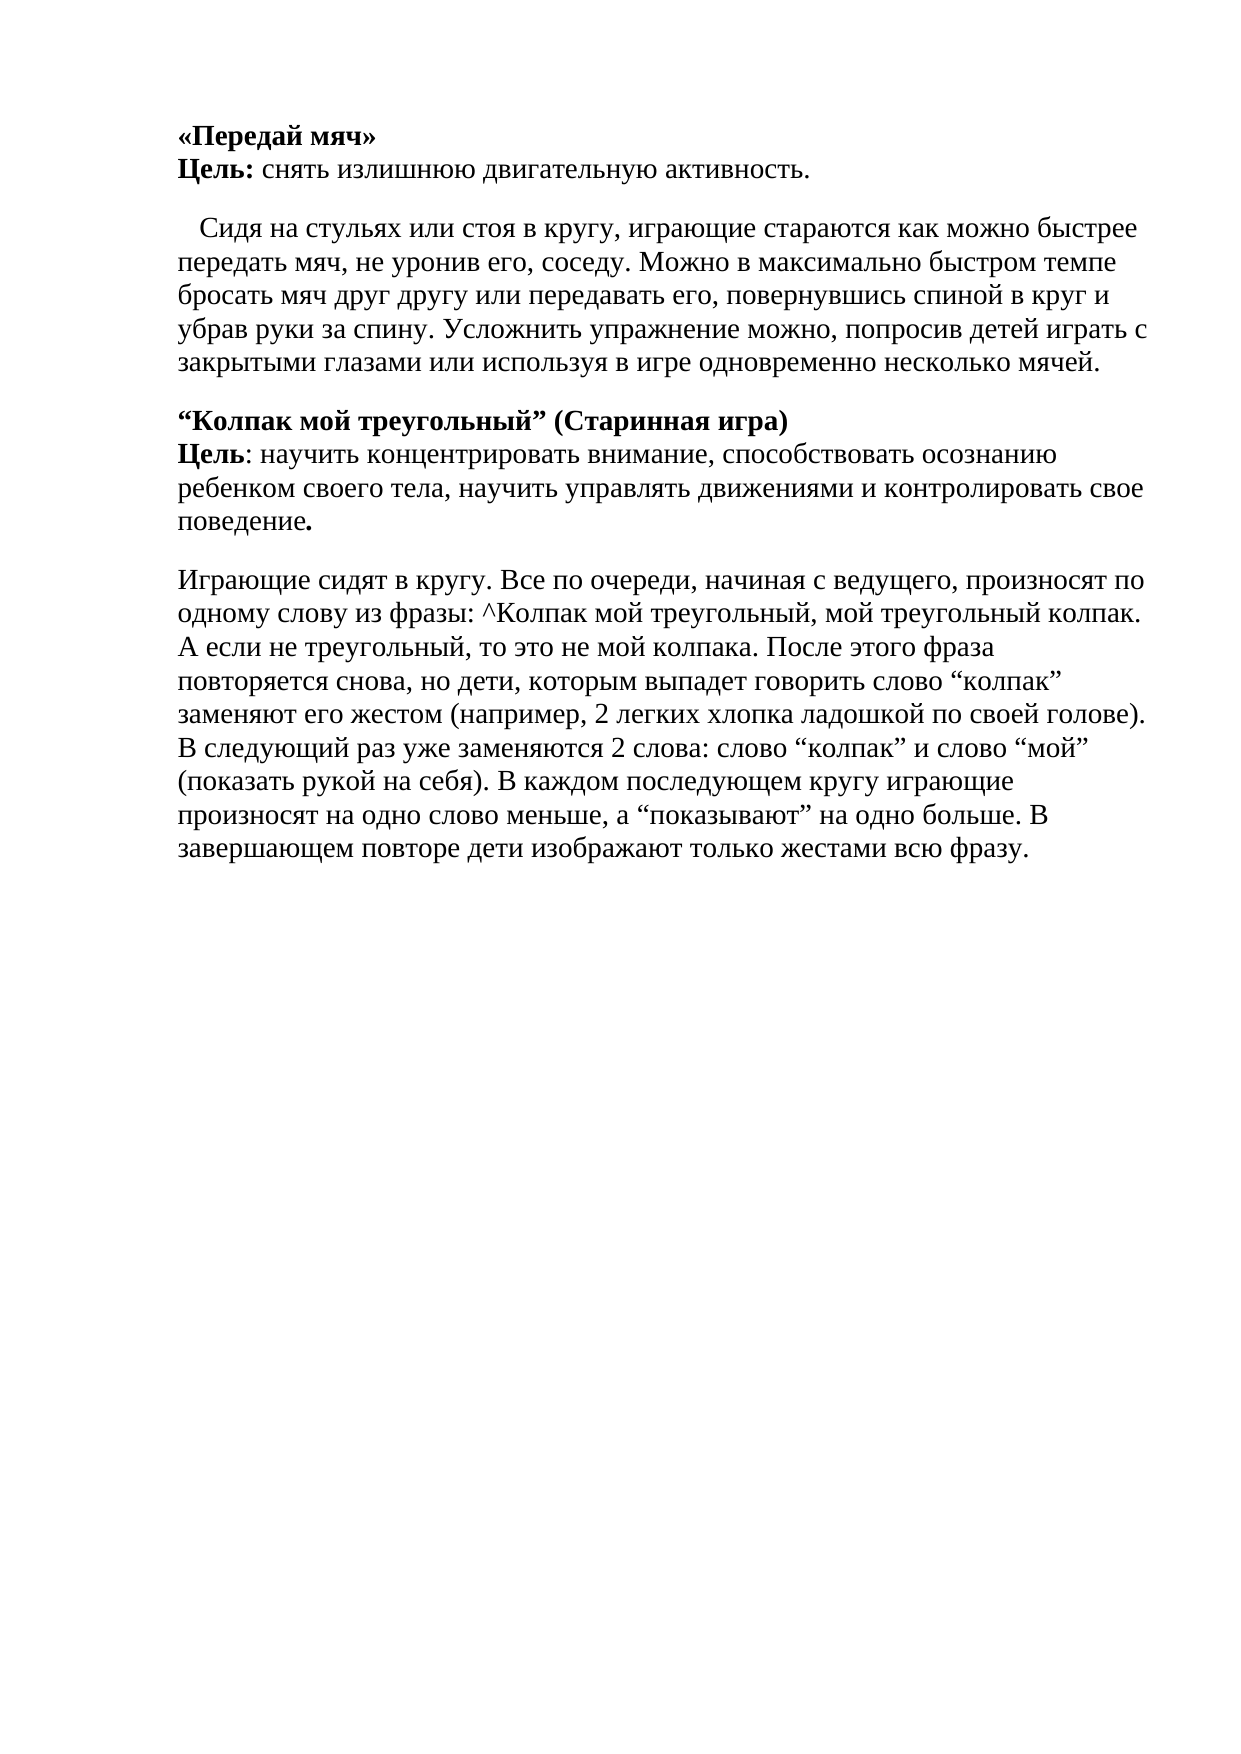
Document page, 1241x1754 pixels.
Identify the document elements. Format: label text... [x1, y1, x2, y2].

text «Передай мяч» [177, 118, 1152, 152]
text “Колпак мой треугольный” (Старинная игра) [177, 403, 1152, 436]
text Цель: снять излишнюю двигательную активность. [177, 152, 1152, 185]
text Цель: научить концентрировать внимание, способствовать осознанию ребенком своего тела, научить управлять движениями и контролировать свое поведение. [177, 436, 1152, 537]
text Играющие сидят в кругу. Все по очереди, начиная с ведущего, произносят по одному слову из фразы: ^Колпак мой треугольный, мой треугольный колпак. А если не треугольный, то это не мой колпака. После этого фраза повторяется снова, но дети, которым выпадет говорить слово “колпак” заменяют его жестом (например, 2 легких хлопка ладошкой по своей голове). В следующий раз уже заменяются 2 слова: слово “колпак” и слово “мой” (показать рукой на себя). В каждом последующем кругу играющие произносят на одно слово меньше, а “показывают” на одно больше. В завершающем повторе дети изображают только жестами всю фразу. [177, 562, 1152, 864]
text Сидя на стульях или стоя в кругу, играющие стараются как можно быстрее передать мяч, не уронив его, соседу. Можно в максимально быстром темпе бросать мяч друг другу или передавать его, повернувшись спиной в круг и убрав руки за спину. Усложнить упражнение можно, попросив детей играть с закрытыми глазами или используя в игре одновременно несколько мячей. [177, 210, 1152, 378]
